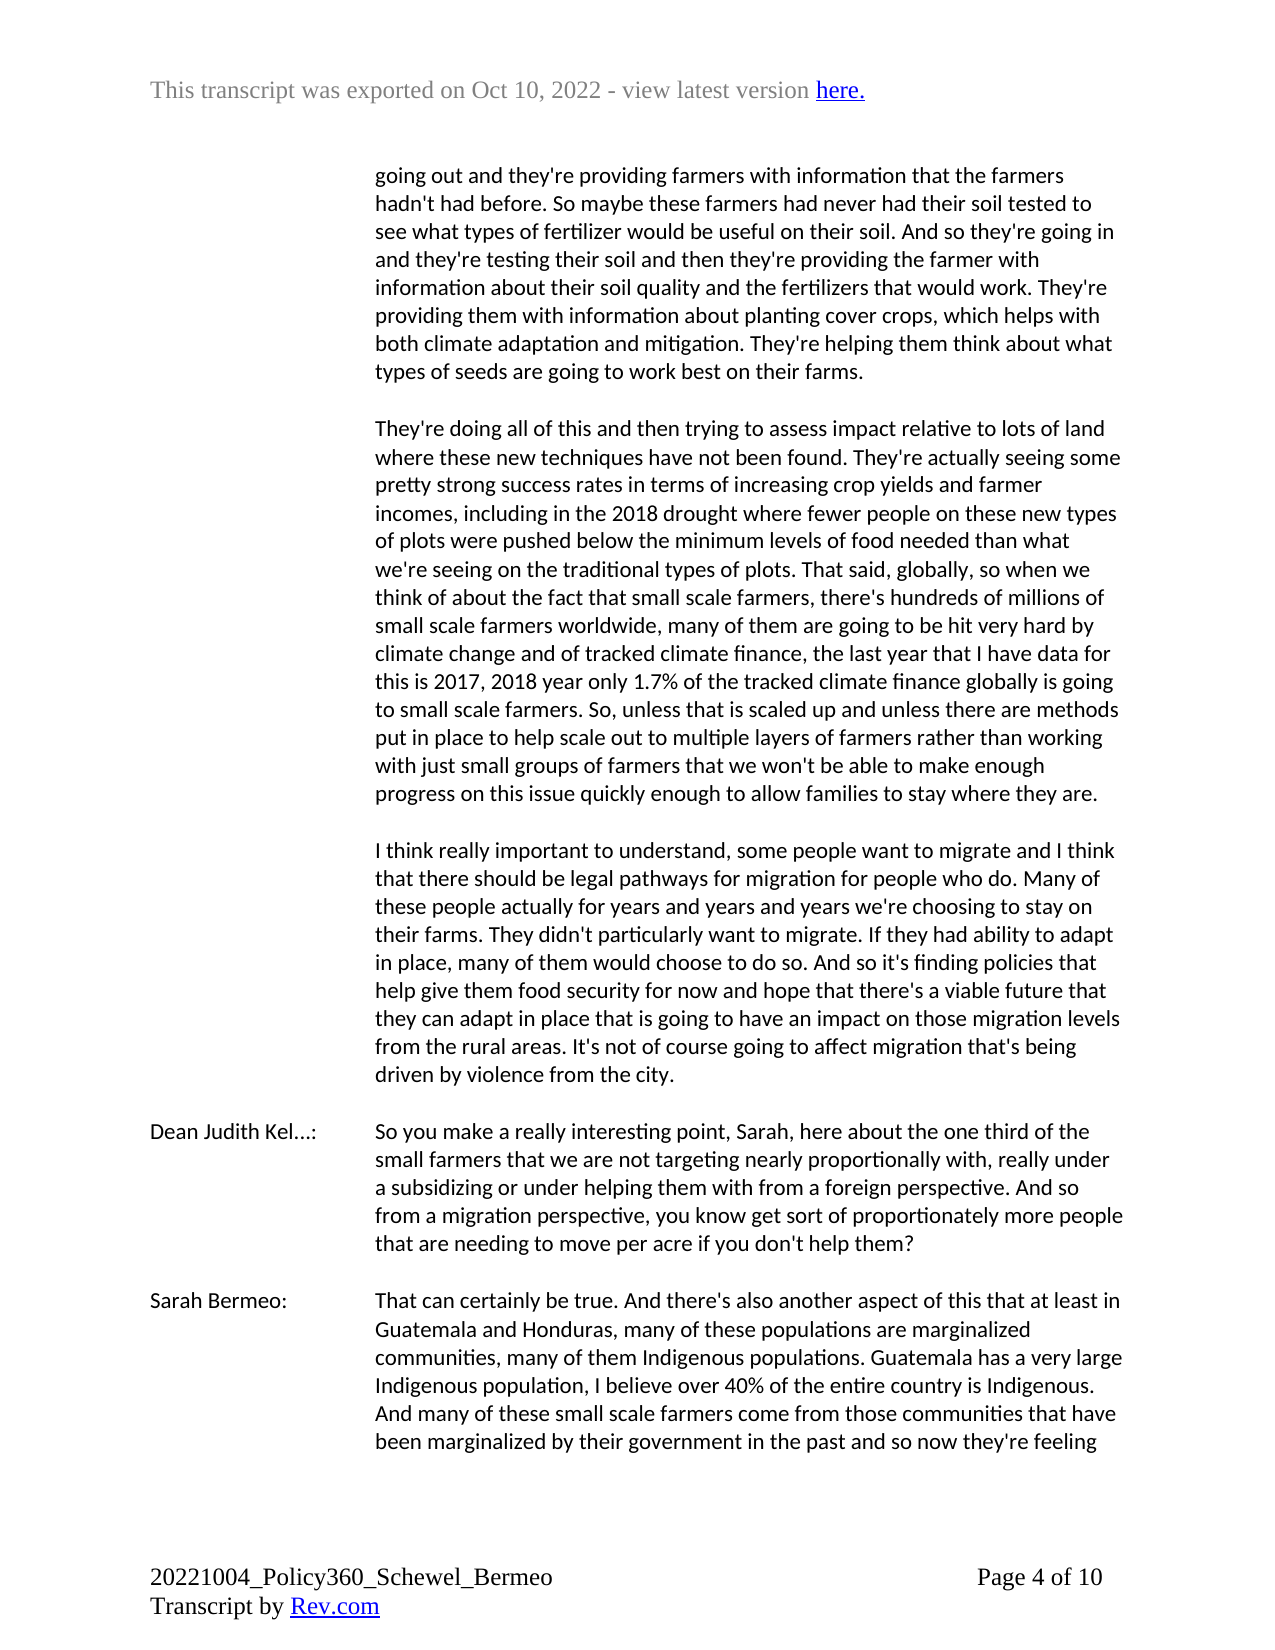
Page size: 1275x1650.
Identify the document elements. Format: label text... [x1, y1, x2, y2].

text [150, 1287, 1125, 1455]
text They're doing all of this and then trying to assess impact relative to lots of land where these new techniques have not been found. They're actually seeing some pretty strong success rates in terms of increasing crop yields and farmer incomes, including in the 2018 drought where fewer people on these new types of plots were pushed below the minimum levels of food needed than what we're seeing on the traditional types of plots. That said, globally, so when we think of about the fact that small scale farmers, there's hundreds of millions of small scale farmers worldwide, many of them are going to be hit very hard by climate change and of tracked climate finance, the last year that I have data for this is 2017, 2018 year only 1.7% of the tracked climate finance globally is going to small scale farmers. So, unless that is scaled up and unless there are methods put in place to help scale out to multiple layers of farmers rather than working with just small groups of farmers that we won't be able to make enough progress on this issue quickly enough to allow families to stay where they are. [150, 414, 1125, 807]
text I think really important to understand, some people want to migrate and I think that there should be legal pathways for migration for people who do. Many of these people actually for years and years and years we're choosing to stay on their farms. They didn't particularly want to migrate. If they had ability to adapt in place, many of them would choose to do so. And so it's finding policies that help give them food security for now and hope that there's a viable future that they can adapt in place that is going to have an impact on those migration levels from the rural areas. It's not of course going to affect migration that's being driven by violence from the city. [150, 836, 1125, 1088]
text Dean Judith Kel...: So you make a really interesting point, Sarah, here about the one third of the small farmers that we are not targeting nearly proportionally with, really under a subsidizing or under helping them with from a foreign perspective. And so from a migration perspective, you know get sort of proportionately more people that are needing to move per acre if you don't help them? [150, 1117, 1125, 1257]
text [150, 161, 1125, 385]
